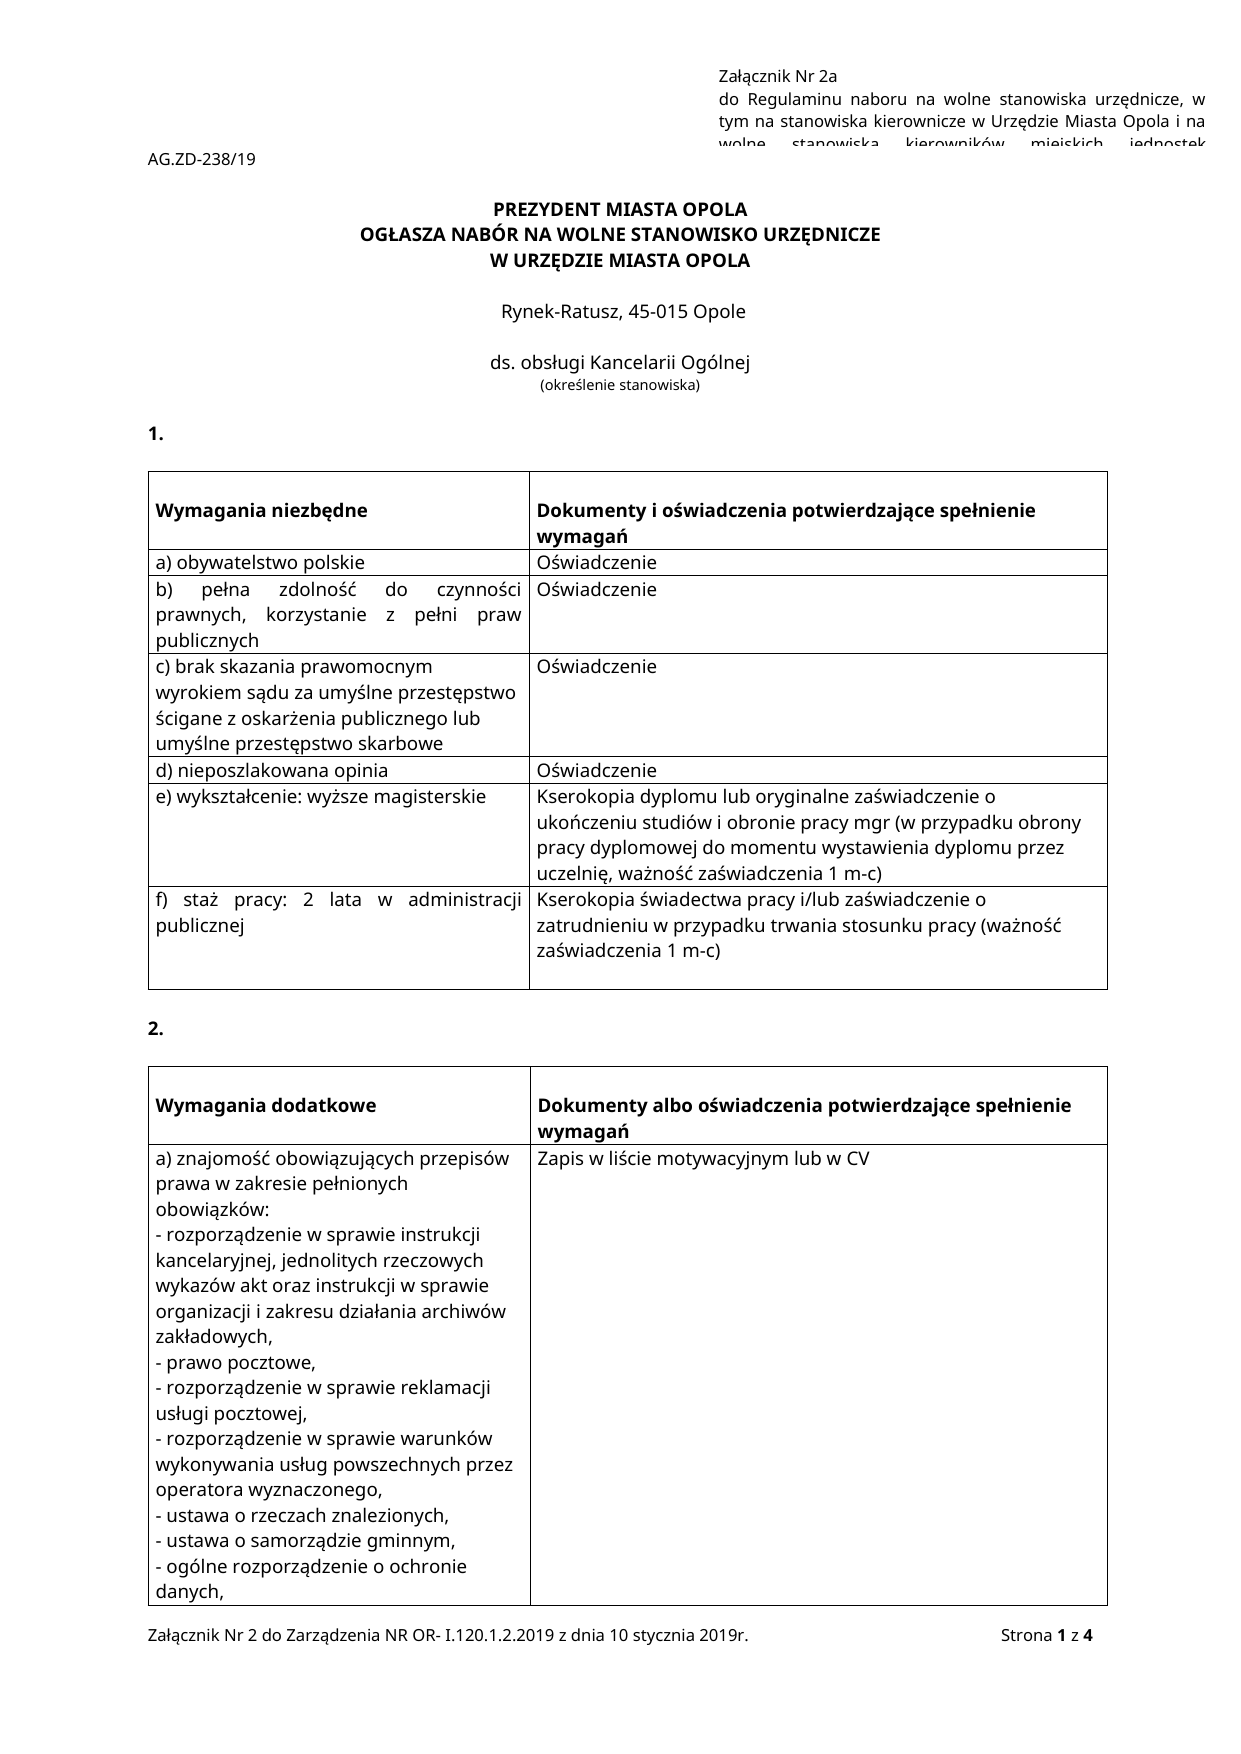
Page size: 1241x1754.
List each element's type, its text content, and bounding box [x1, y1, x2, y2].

table_header Dokumenty i oświadczenia potwierdzające spełnienie wymagań [530, 472, 1107, 548]
table_cell c) brak skazania prawomocnym wyrokiem sądu za umyślne przestępstwo ścigane z oskarżenia publicznego lub umyślne przestępstwo skarbowe [149, 654, 529, 756]
table_cell Kserokopia świadectwa pracy i/lub zaświadczenie o zatrudnieniu w przypadku trwania stosunku pracy (ważność zaświadczenia 1 m-c) [530, 887, 1107, 989]
table_cell Oświadczenie [530, 550, 1107, 575]
table_cell a) obywatelstwo polskie [149, 550, 529, 575]
text 1. [148, 420, 1093, 445]
text OGŁASZA NABÓR NA WOLNE STANOWISKO URZĘDNICZE [148, 221, 1093, 247]
text Rynek-Ratusz, 45-015 Opole [148, 298, 1093, 323]
table_cell b) pełna zdolność do czynności prawnych, korzystanie z pełni praw publicznych [149, 576, 529, 653]
table_header Wymagania dodatkowe [149, 1067, 530, 1144]
table_header Dokumenty albo oświadczenia potwierdzające spełnienie wymagań [531, 1067, 1107, 1144]
text 2. [148, 1015, 1093, 1041]
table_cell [531, 1145, 1107, 1605]
text W URZĘDZIE MIASTA OPOLA [148, 247, 1093, 272]
table_cell f) staż pracy: 2 lata w administracji publicznej [149, 887, 529, 989]
text (określenie stanowiska) [148, 374, 1093, 394]
table_cell Oświadczenie [530, 654, 1107, 756]
subtitle AG.ZD-238/19 [148, 148, 1122, 170]
table_cell d) nieposzlakowana opinia [149, 757, 529, 782]
text PREZYDENT MIASTA OPOLA [148, 196, 1093, 221]
table_cell Kserokopia dyplomu lub oryginalne zaświadczenie o ukończeniu studiów i obronie pracy mgr (w przypadku obrony pracy dyplomowej do momentu wystawienia dyplomu przez uczelnię, ważność zaświadczenia 1 m-c) [530, 784, 1107, 886]
table_cell Oświadczenie [530, 757, 1107, 782]
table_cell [149, 1145, 530, 1605]
table_cell e) wykształcenie: wyższe magisterskie [149, 784, 529, 886]
table_cell Oświadczenie [530, 576, 1107, 653]
table_header Wymagania niezbędne [149, 472, 529, 548]
text ds. obsługi Kancelarii Ogólnej [148, 349, 1093, 374]
